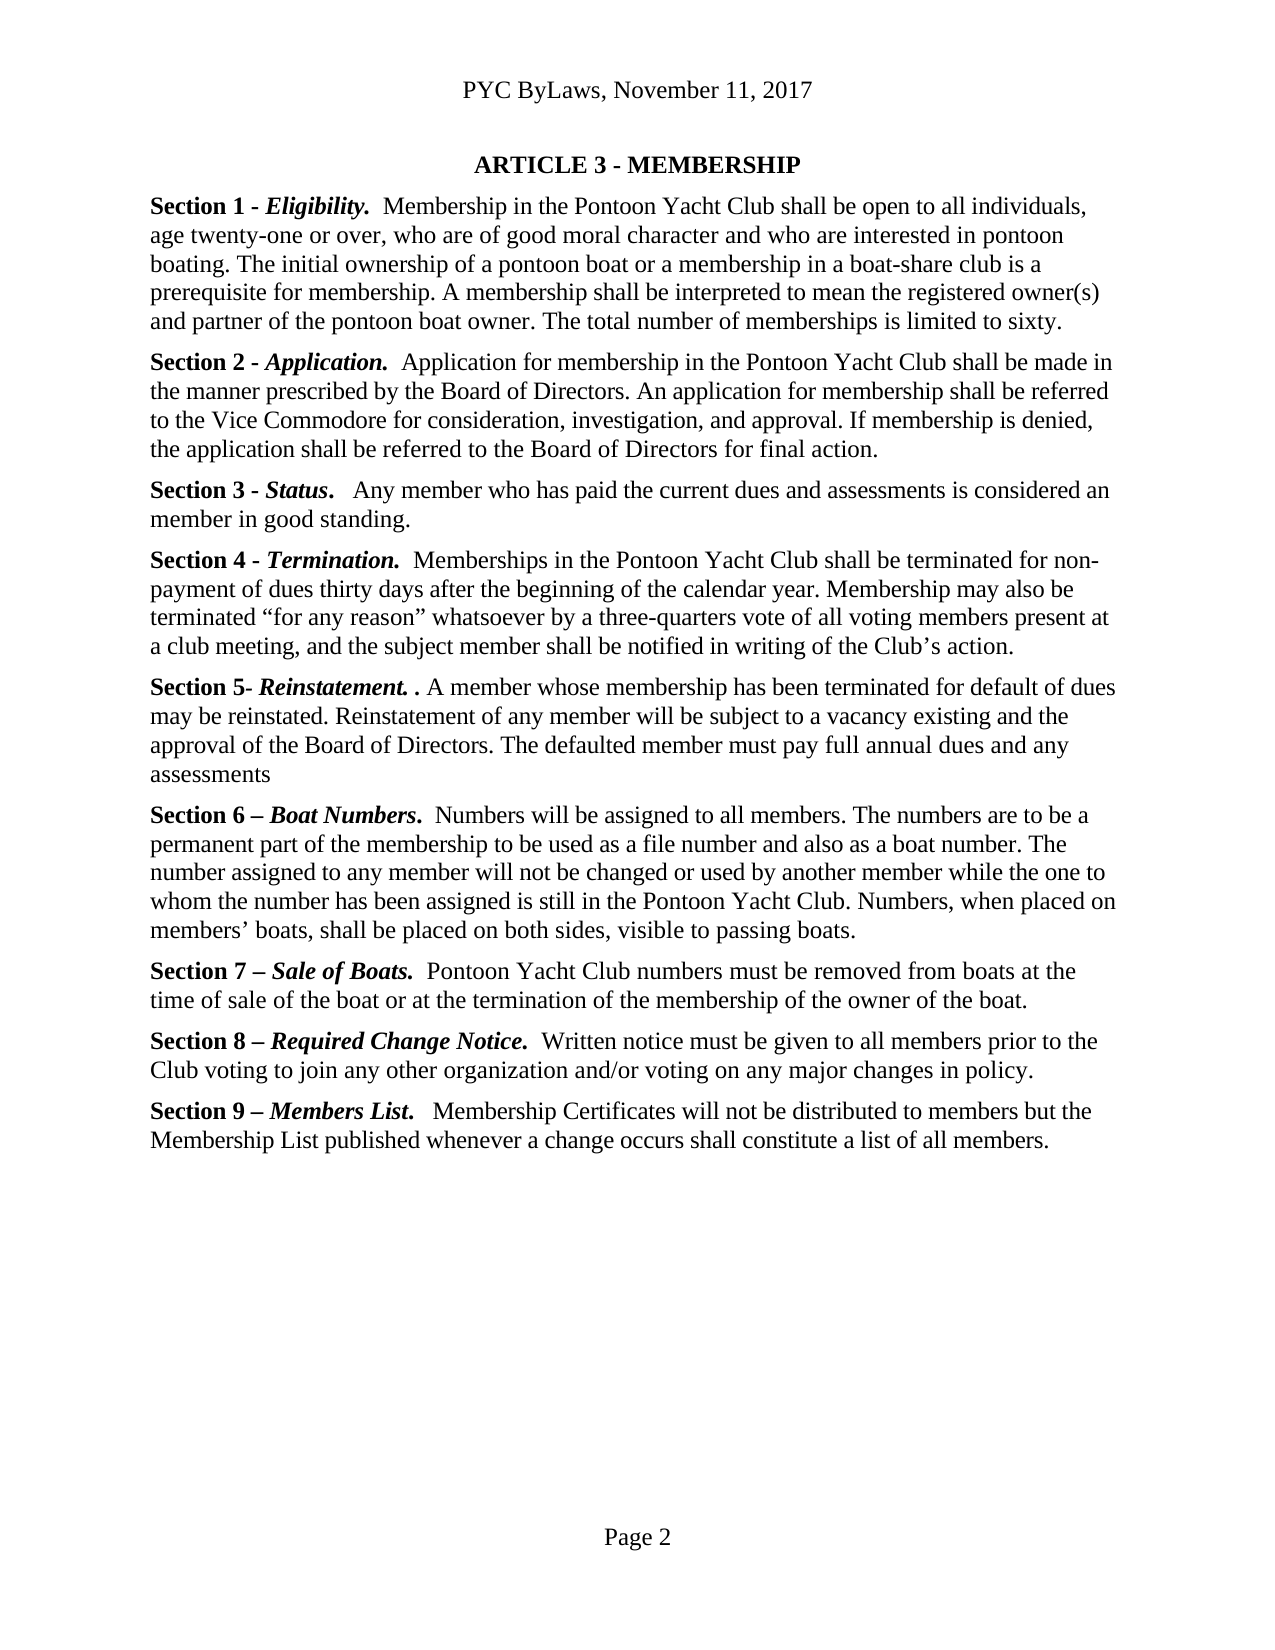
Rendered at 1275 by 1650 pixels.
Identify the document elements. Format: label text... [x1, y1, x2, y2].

text Section 4 - Termination. Memberships in the Pontoon Yacht Club shall be terminated for non-payment of dues thirty days after the beginning of the calendar year. Membership may also be terminated “for any reason” whatsoever by a three-quarters vote of all voting members present at a club meeting, and the subject member shall be notified in writing of the Club’s action. [150, 545, 1125, 660]
text Section 1 - Eligibility. Membership in the Pontoon Yacht Club shall be open to all individuals, age twenty-one or over, who are of good moral character and who are interested in pontoon boating. The initial ownership of a pontoon boat or a membership in a boat-share club is a prerequisite for membership. A membership shall be interpreted to mean the registered owner(s) and partner of the pontoon boat owner. The total number of memberships is limited to sixty. [150, 191, 1125, 335]
text Section 2 - Application. Application for membership in the Pontoon Yacht Club shall be made in the manner prescribed by the Board of Directors. An application for membership shall be referred to the Vice Commodore for consideration, investigation, and approval. If membership is denied, the application shall be referred to the Board of Directors for final action. [150, 347, 1125, 462]
text Section 3 - Status. Any member who has paid the current dues and assessments is considered an member in good standing. [150, 475, 1125, 532]
text Section 5- Reinstatement. . A member whose membership has been terminated for default of dues may be reinstated. Reinstatement of any member will be subject to a vacancy existing and the approval of the Board of Directors. The defaulted member must pay full annual dues and any assessments [150, 672, 1125, 787]
text Section 8 – Required Change Notice. Written notice must be given to all members prior to the Club voting to join any other organization and/or voting on any major changes in policy. [150, 1026, 1125, 1084]
text Section 6 – Boat Numbers. Numbers will be assigned to all members. The numbers are to be a permanent part of the membership to be used as a file number and also as a boat number. The number assigned to any member will not be changed or used by another member while the one to whom the number has been assigned is still in the Pontoon Yacht Club. Numbers, when placed on members’ boats, shall be placed on both sides, visible to passing boats. [150, 800, 1125, 944]
text Section 7 – Sale of Boats. Pontoon Yacht Club numbers must be removed from boats at the time of sale of the boat or at the termination of the membership of the owner of the boat. [150, 956, 1125, 1014]
text Section 9 – Members List. Membership Certificates will not be distributed to members but the Membership List published whenever a change occurs shall constitute a list of all members. [150, 1096, 1125, 1154]
text ARTICLE 3 - MEMBERSHIP [150, 150, 1125, 179]
